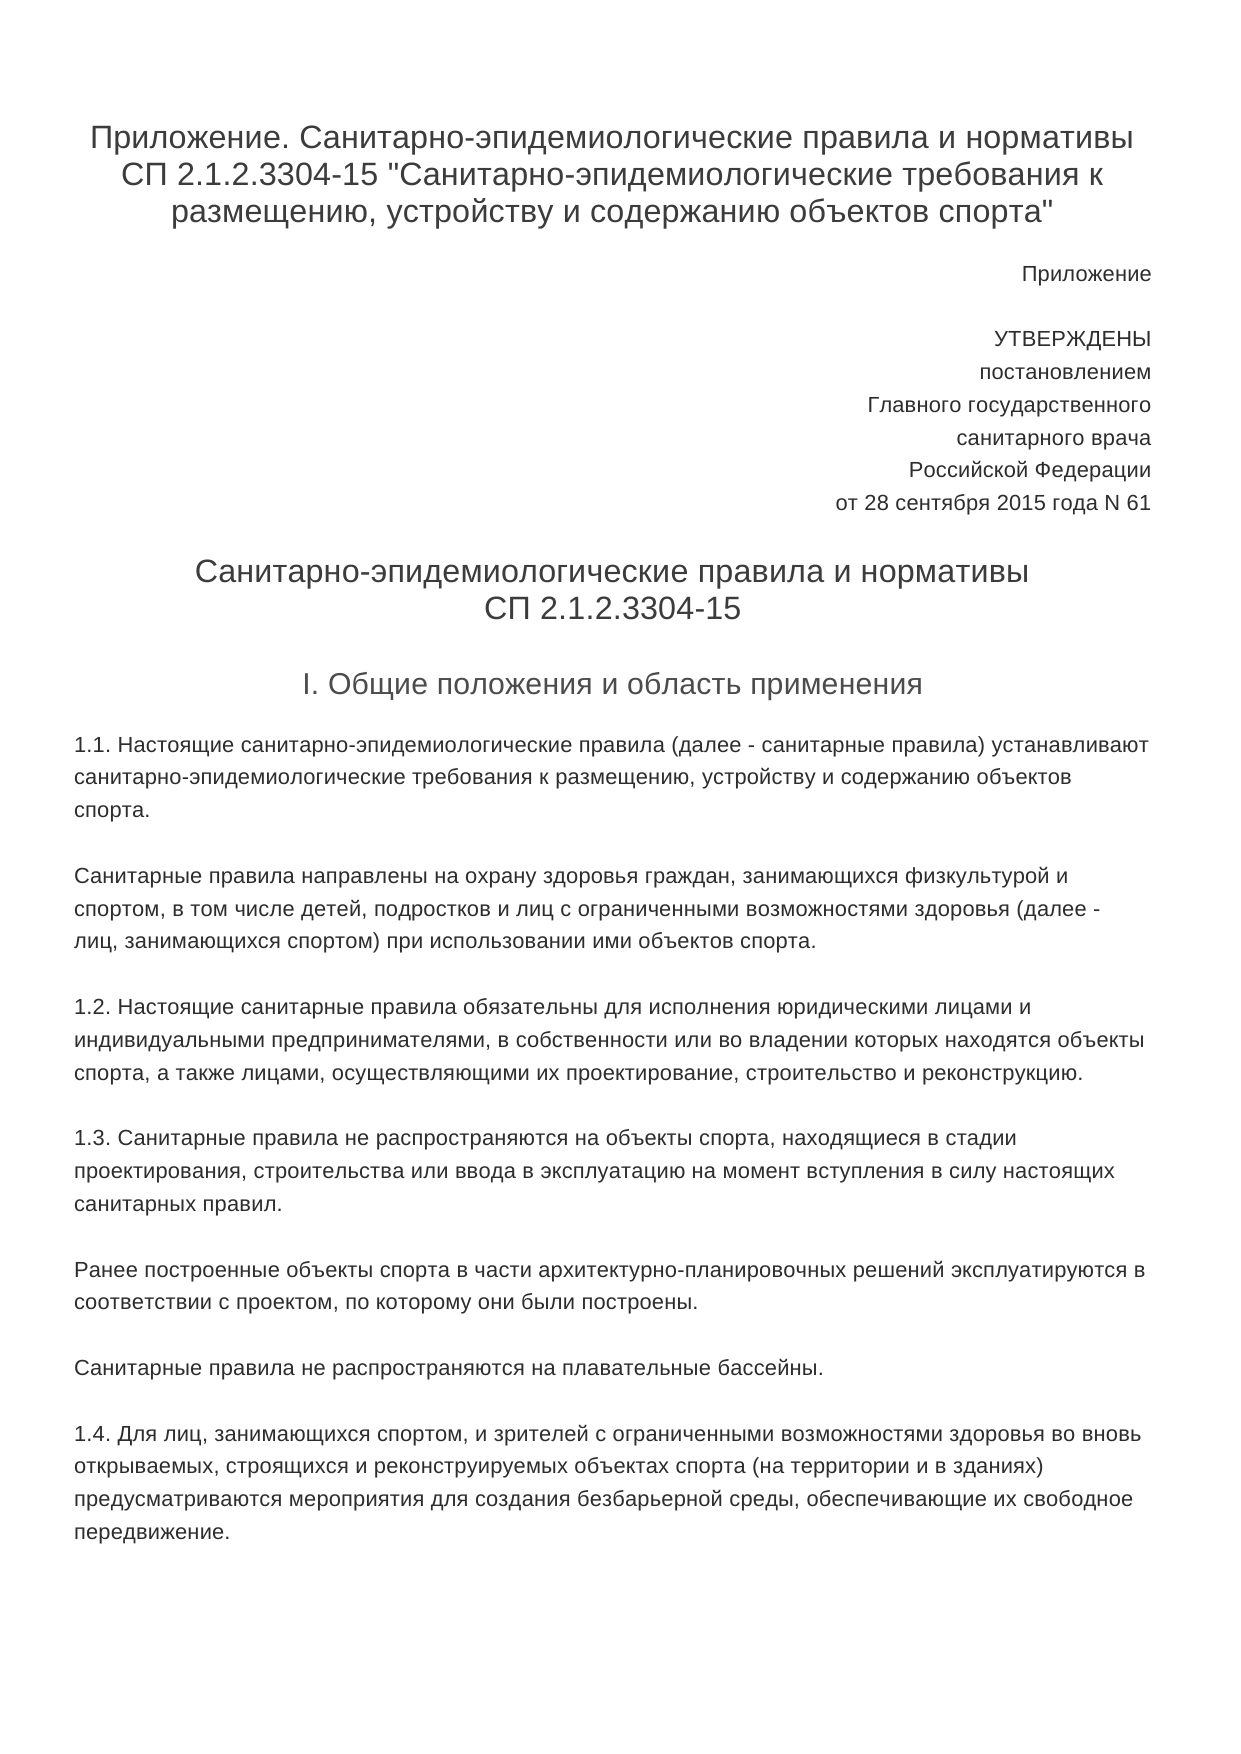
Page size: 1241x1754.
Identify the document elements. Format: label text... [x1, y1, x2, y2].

text 1.3. Санитарные правила не распространяются на объекты спорта, находящиеся в стадии проектирования, строительства или ввода в эксплуатацию на момент вступления в силу настоящих санитарных правил. Ранее построенные объекты спорта в части архитектурно-планировочных решений эксплуатируются в соответствии с проектом, по которому они были построены. Санитарные правила не распространяются на плавательные бассейны. [74, 1118, 1152, 1413]
text I. Общие положения и область применения [74, 666, 1152, 700]
text 1.2. Настоящие санитарные правила обязательны для исполнения юридическими лицами и индивидуальными предпринимателями, в собственности или во владении которых находятся объекты спорта, а также лицами, осуществляющими их проектирование, строительство и реконструкцию. [74, 986, 1152, 1118]
text УТВЕРЖДЕНЫ постановлением Главного государственного санитарного врача Российской Федерации от 28 сентября 2015 года N 61 [74, 286, 1152, 515]
text Приложение. Санитарно-эпидемиологические правила и нормативы СП 2.1.2.3304-15 "Санитарно-эпидемиологические требования к размещению, устройству и содержанию объектов спорта" [74, 118, 1152, 229]
text Санитарно-эпидемиологические правила и нормативы СП 2.1.2.3304-15 [74, 515, 1152, 627]
text 1.4. Для лиц, занимающихся спортом, и зрителей с ограниченными возможностями здоровья во вновь открываемых, строящихся и реконструируемых объектах спорта (на территории и в зданиях) предусматриваются мероприятия для создания безбарьерной среды, обеспечивающие их свободное передвижение. [74, 1413, 1152, 1577]
text 1.1. Настоящие санитарно-эпидемиологические правила (далее - санитарные правила) устанавливают санитарно-эпидемиологические требования к размещению, устройству и содержанию объектов спорта. Санитарные правила направлены на охрану здоровья граждан, занимающихся физкультурой и спортом, в том числе детей, подростков и лиц с ограниченными возможностями здоровья (далее - лиц, занимающихся спортом) при использовании ими объектов спорта. [74, 724, 1152, 986]
text Приложение [74, 253, 1152, 286]
